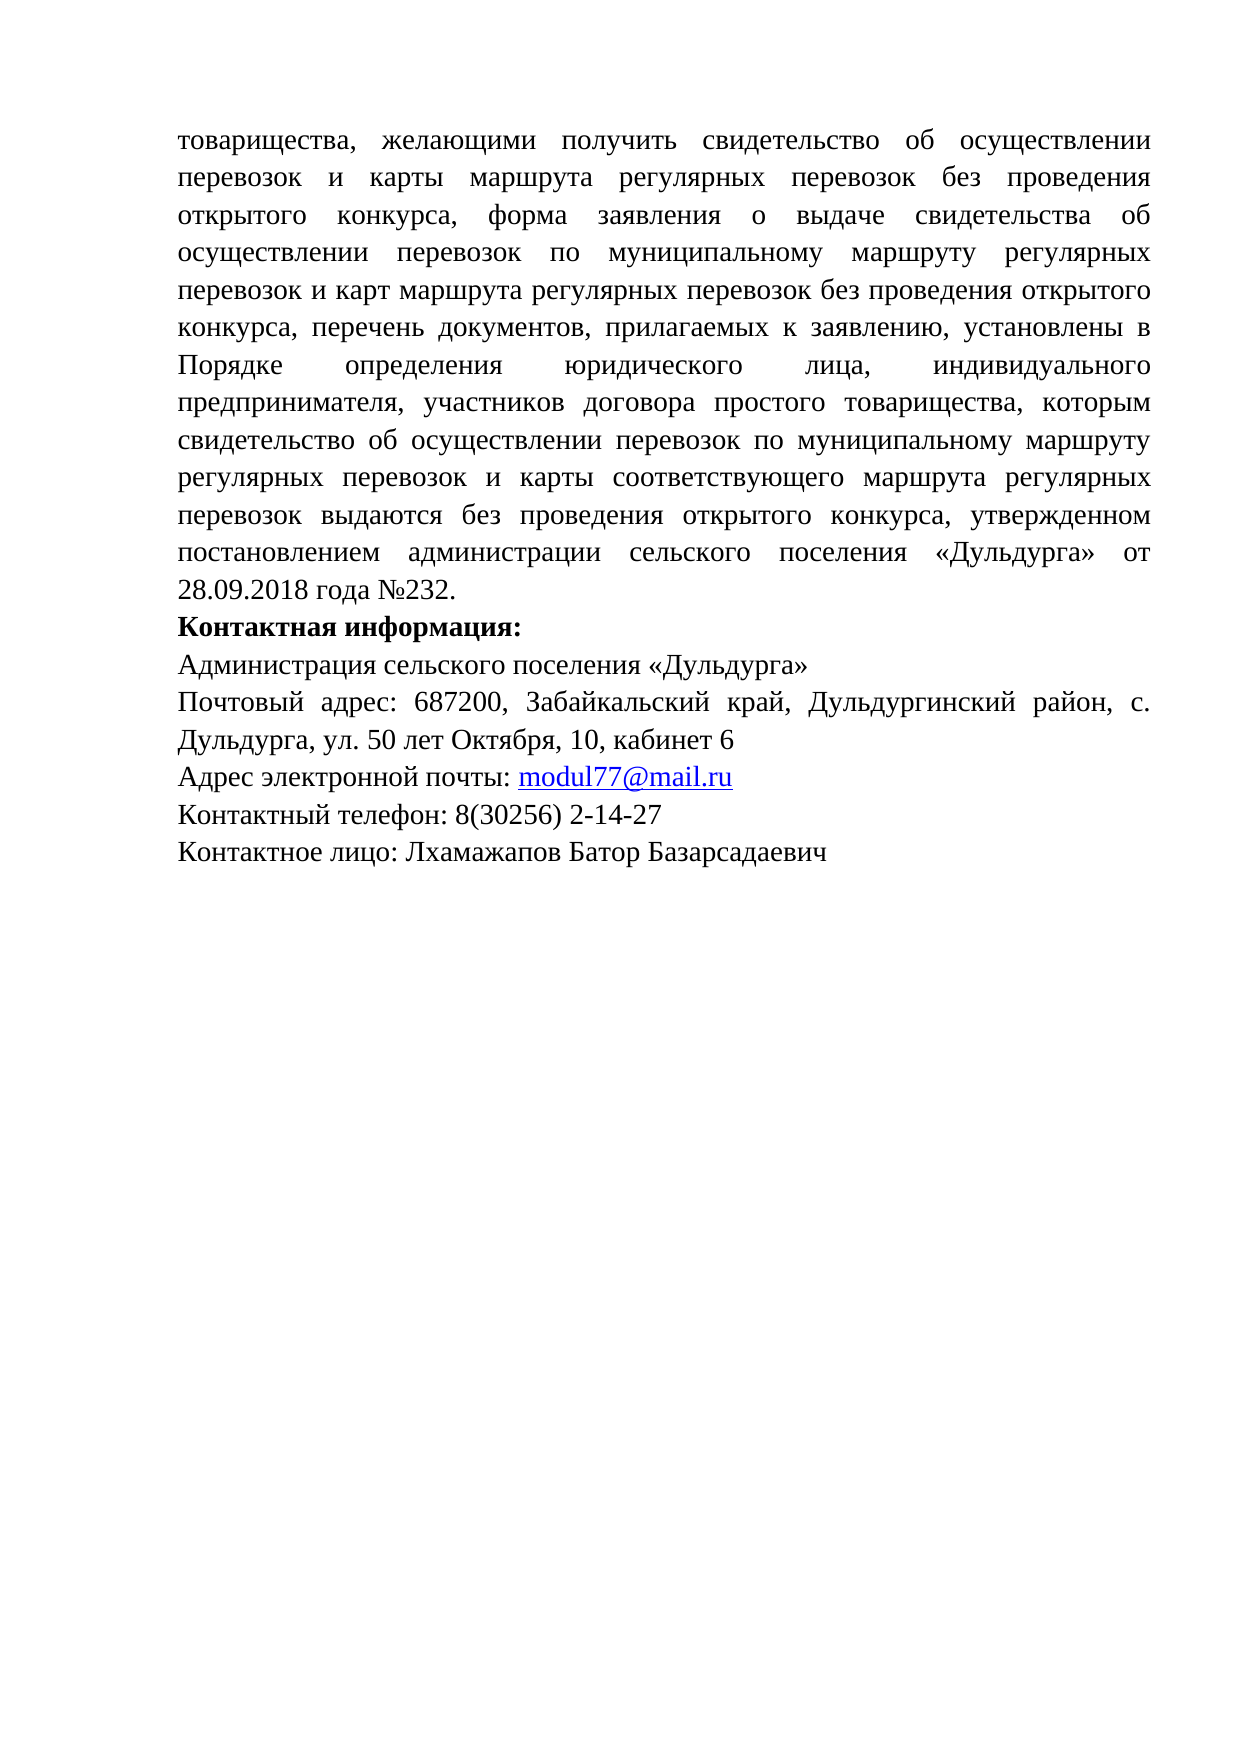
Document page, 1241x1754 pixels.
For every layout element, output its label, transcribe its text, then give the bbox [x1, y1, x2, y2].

text Контактная информация: [177, 606, 1152, 643]
text Контактное лицо: Лхамажапов Батор Базарсадаевич [177, 831, 1152, 868]
text Адрес электронной почты: modul77@mail.ru [177, 756, 1152, 793]
text Администрация сельского поселения «Дульдурга» [177, 643, 1152, 681]
text Почтовый адрес: 687200, Забайкальский край, Дульдургинский район, с. Дульдурга, ул. 50 лет Октября, 10, кабинет 6 [177, 681, 1152, 756]
text Контактный телефон: 8(30256) 2-14-27 [177, 793, 1152, 831]
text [177, 118, 1152, 606]
